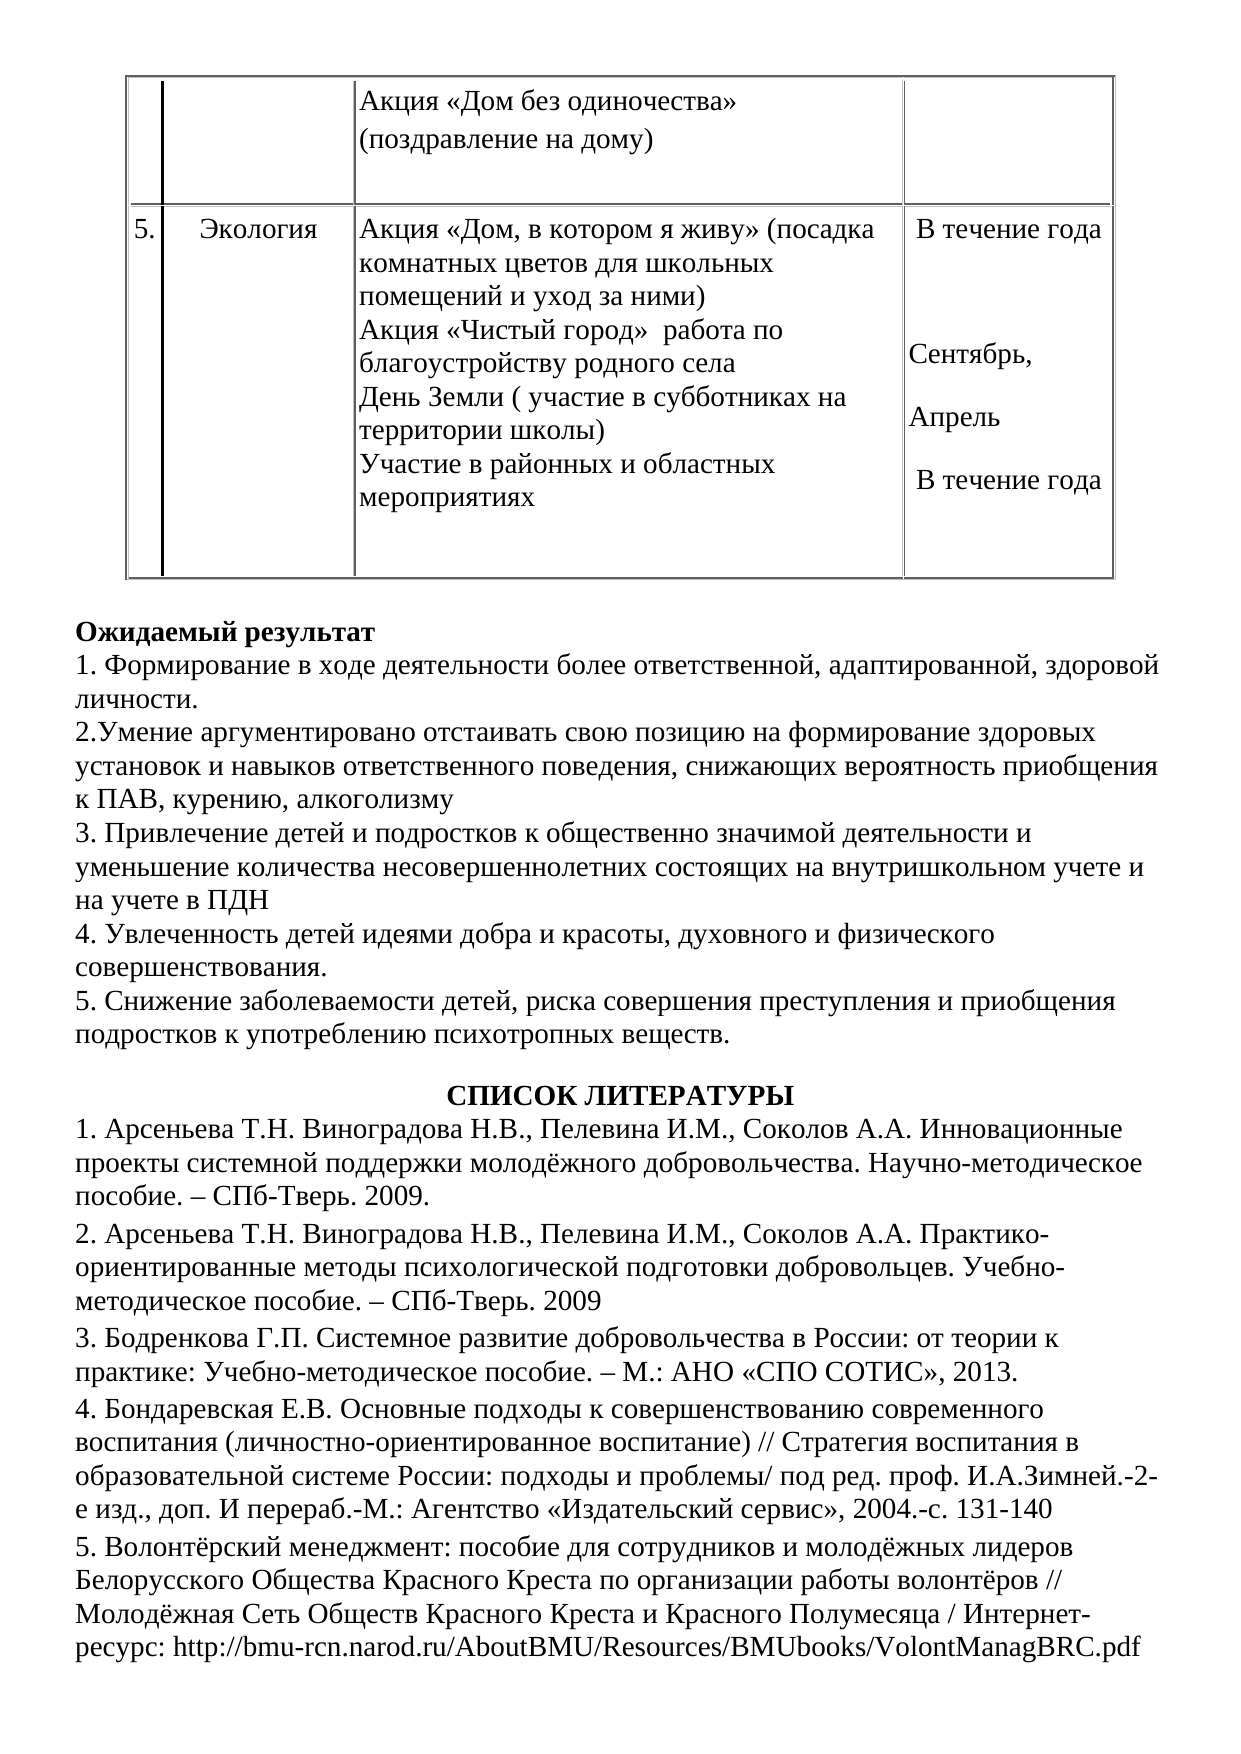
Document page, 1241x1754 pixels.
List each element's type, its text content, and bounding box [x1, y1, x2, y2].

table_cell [354, 78, 904, 203]
table_cell В течение года Сентябрь, Апрель В течение года [904, 203, 1113, 577]
text Ожидаемый результат 1. Формирование в ходе деятельности более ответственной, адаптированной, здоровой личности. 2.Умение аргументировано отстаивать свою позицию на формирование здоровых установок и навыков ответственного поведения, снижающих вероятность приобщения к ПАВ, курению, алкоголизму 3. Привлечение детей и подростков к общественно значимой деятельности и уменьшение количества несовершеннолетних состоящих на внутришкольном учете и на учете в ПДН 4. Увлеченность детей идеями добра и красоты, духовного и физического совершенствования. 5. Снижение заболеваемости детей, риска совершения преступления и приобщения подростков к употреблению психотропных веществ. [75, 614, 1165, 1078]
text 3. Бодренкова Г.П. Системное развитие добровольчества в России: от теории к практике: Учебно-методическое пособие. – М.: АНО «СПО СОТИС», 2013. [75, 1320, 1165, 1387]
table_cell Экология [162, 207, 354, 577]
text 5. Волонтёрский менеджмент: пособие для сотрудников и молодёжных лидеров Белорусского Общества Красного Креста по организации работы волонтёров // Молодёжная Сеть Обществ Красного Креста и Красного Полумесяца / Интернет-ресурс: http://bmu-rcn.narod.ru/AboutBMU/Resources/BMUbooks/VolontManagBRC.pdf [75, 1529, 1165, 1663]
table_cell Акция «Дом, в котором я живу» (посадка комнатных цветов для школьных помещений и уход за ними) Акция «Чистый город» работа по благоустройству родного села День Земли ( участие в субботниках на территории школы) Участие в районных и областных мероприятиях [354, 207, 904, 577]
text 2. Арсеньева Т.Н. Виноградова Н.В., Пелевина И.М., Соколов А.А. Практико-ориентированные методы психологической подготовки добровольцев. Учебно-методическое пособие. – СПб-Тверь. 2009 [75, 1216, 1165, 1316]
table_cell 5. [129, 203, 162, 577]
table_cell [904, 78, 1112, 203]
table_cell 4. [129, 78, 162, 203]
text 1. Арсеньева Т.Н. Виноградова Н.В., Пелевина И.М., Соколов А.А. Инновационные проекты системной поддержки молодёжного добровольчества. Научно-методическое пособие. – СПб-Тверь. 2009. [75, 1111, 1165, 1212]
text СПИСОК ЛИТЕРАТУРЫ [75, 1078, 1165, 1111]
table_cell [162, 78, 354, 203]
text 4. Бондаревская Е.В. Основные подходы к совершенствованию современного воспитания (личностно-ориентированное воспитание) // Стратегия воспитания в образовательной системе России: подходы и проблемы/ под ред. проф. И.А.Зимней.-2-е изд., доп. И перераб.-М.: Агентство «Издательский сервис», 2004.-с. 131-140 [75, 1391, 1165, 1525]
